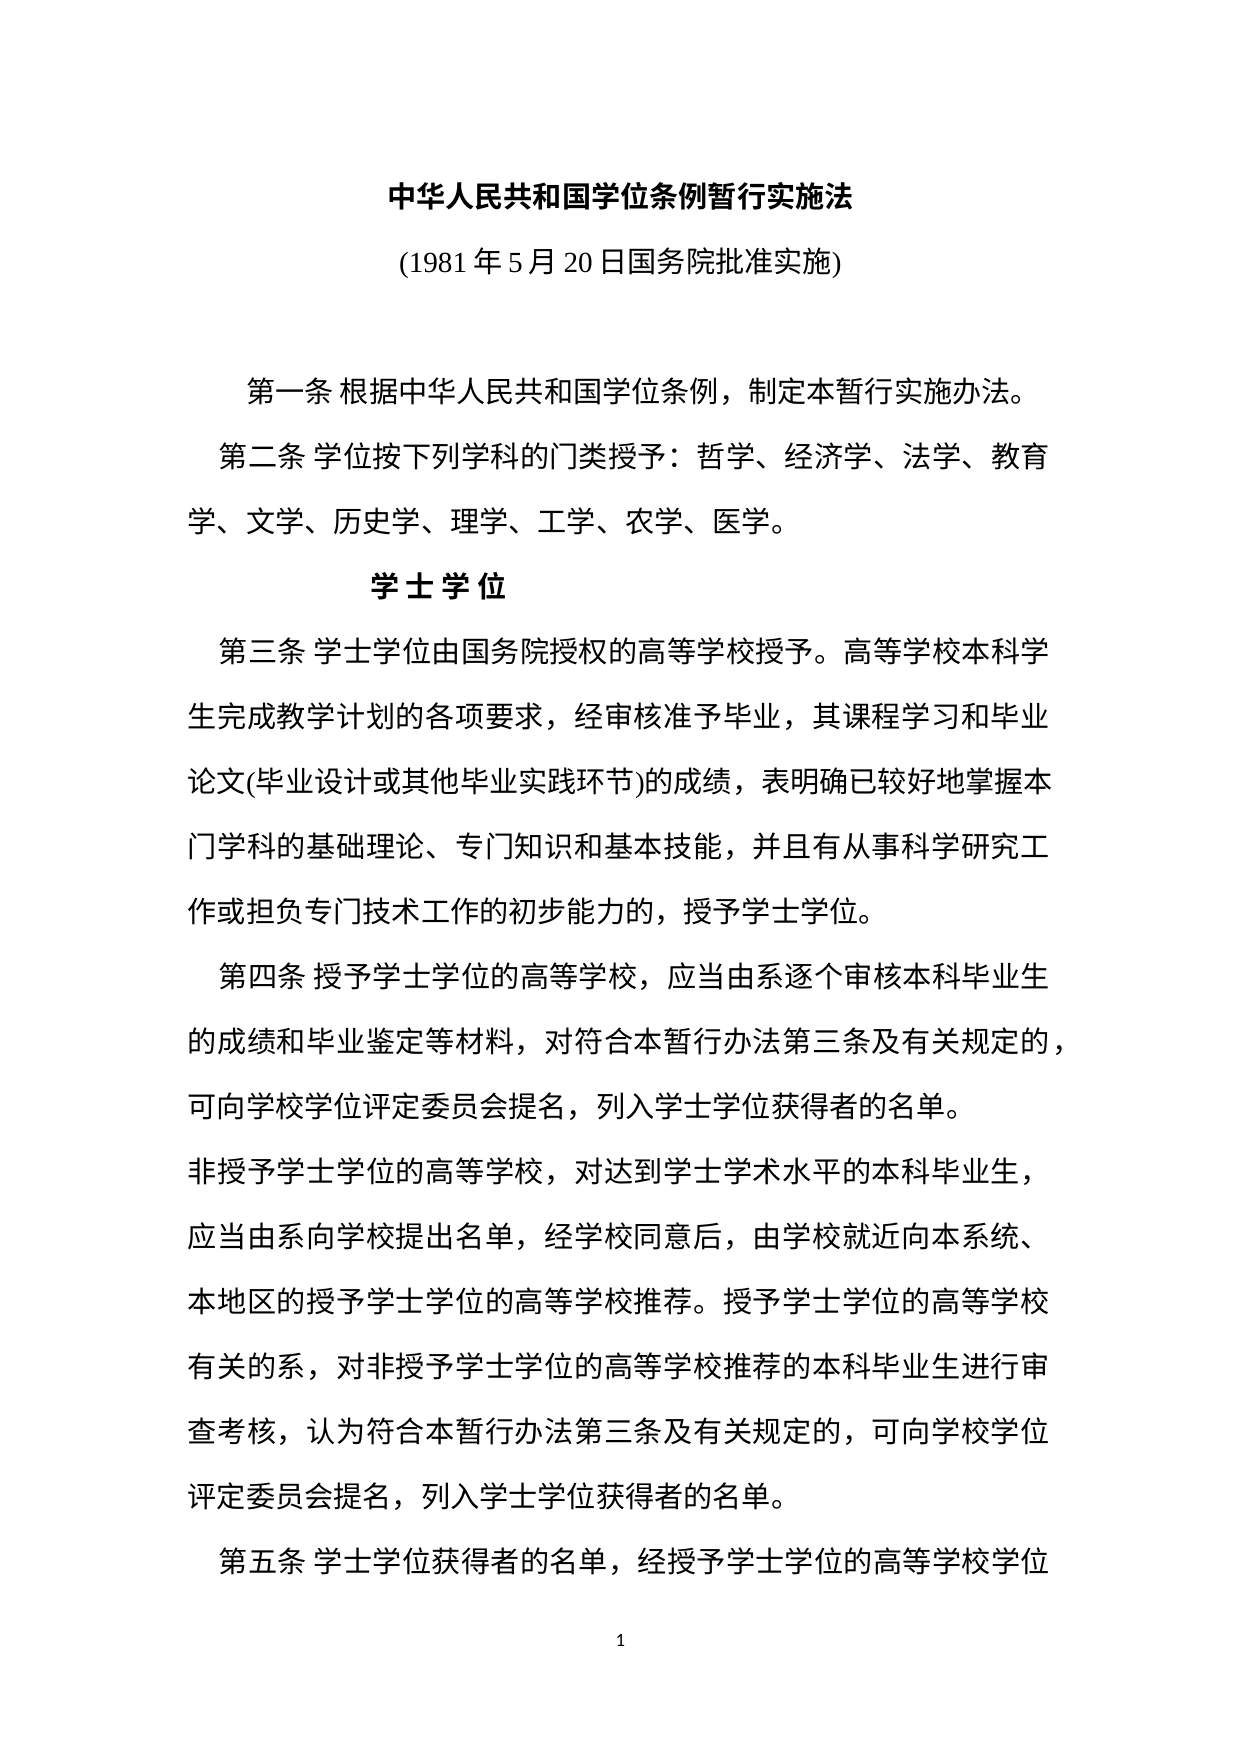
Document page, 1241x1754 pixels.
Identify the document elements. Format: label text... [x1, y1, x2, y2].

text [187, 1527, 1053, 1592]
text 第四条 授予学士学位的高等学校，应当由系逐个审核本科毕业生的成绩和毕业鉴定等材料，对符合本暂行办法第三条及有关规定的，可向学校学位评定委员会提名，列入学士学位获得者的名单。 [187, 942, 1053, 1137]
text (国务院批准实施) [187, 227, 1053, 292]
text 非授予学士学位的高等学校，对达到学士学术水平的本科毕业生，应当由系向学校提出名单，经学校同意后，由学校就近向本系统、本地区的授予学士学位的高等学校推荐。授予学士学位的高等学校有关的系，对非授予学士学位的高等学校推荐的本科毕业生进行审查考核，认为符合本暂行办法第三条及有关规定的，可向学校学位评定委员会提名，列入学士学位获得者的名单。 [187, 1137, 1053, 1527]
text 第一条 根据中华人民共和国学位条例，制定本暂行实施办法。 [187, 357, 1053, 422]
text 中华人民共和国学位条例暂行实施法 [187, 162, 1053, 227]
text 学 士 学 位 [187, 552, 1053, 617]
text 第二条 学位按下列学科的门类授予：哲学、经济学、法学、教育学、文学、历史学、理学、工学、农学、医学。 [187, 422, 1053, 552]
text 第三条 学士学位由国务院授权的高等学校授予。高等学校本科学生完成教学计划的各项要求，经审核准予毕业，其课程学习和毕业论文(毕业设计或其他毕业实践环节)的成绩，表明确已较好地掌握本门学科的基础理论、专门知识和基本技能，并且有从事科学研究工作或担负专门技术工作的初步能力的，授予学士学位。 [187, 617, 1053, 942]
